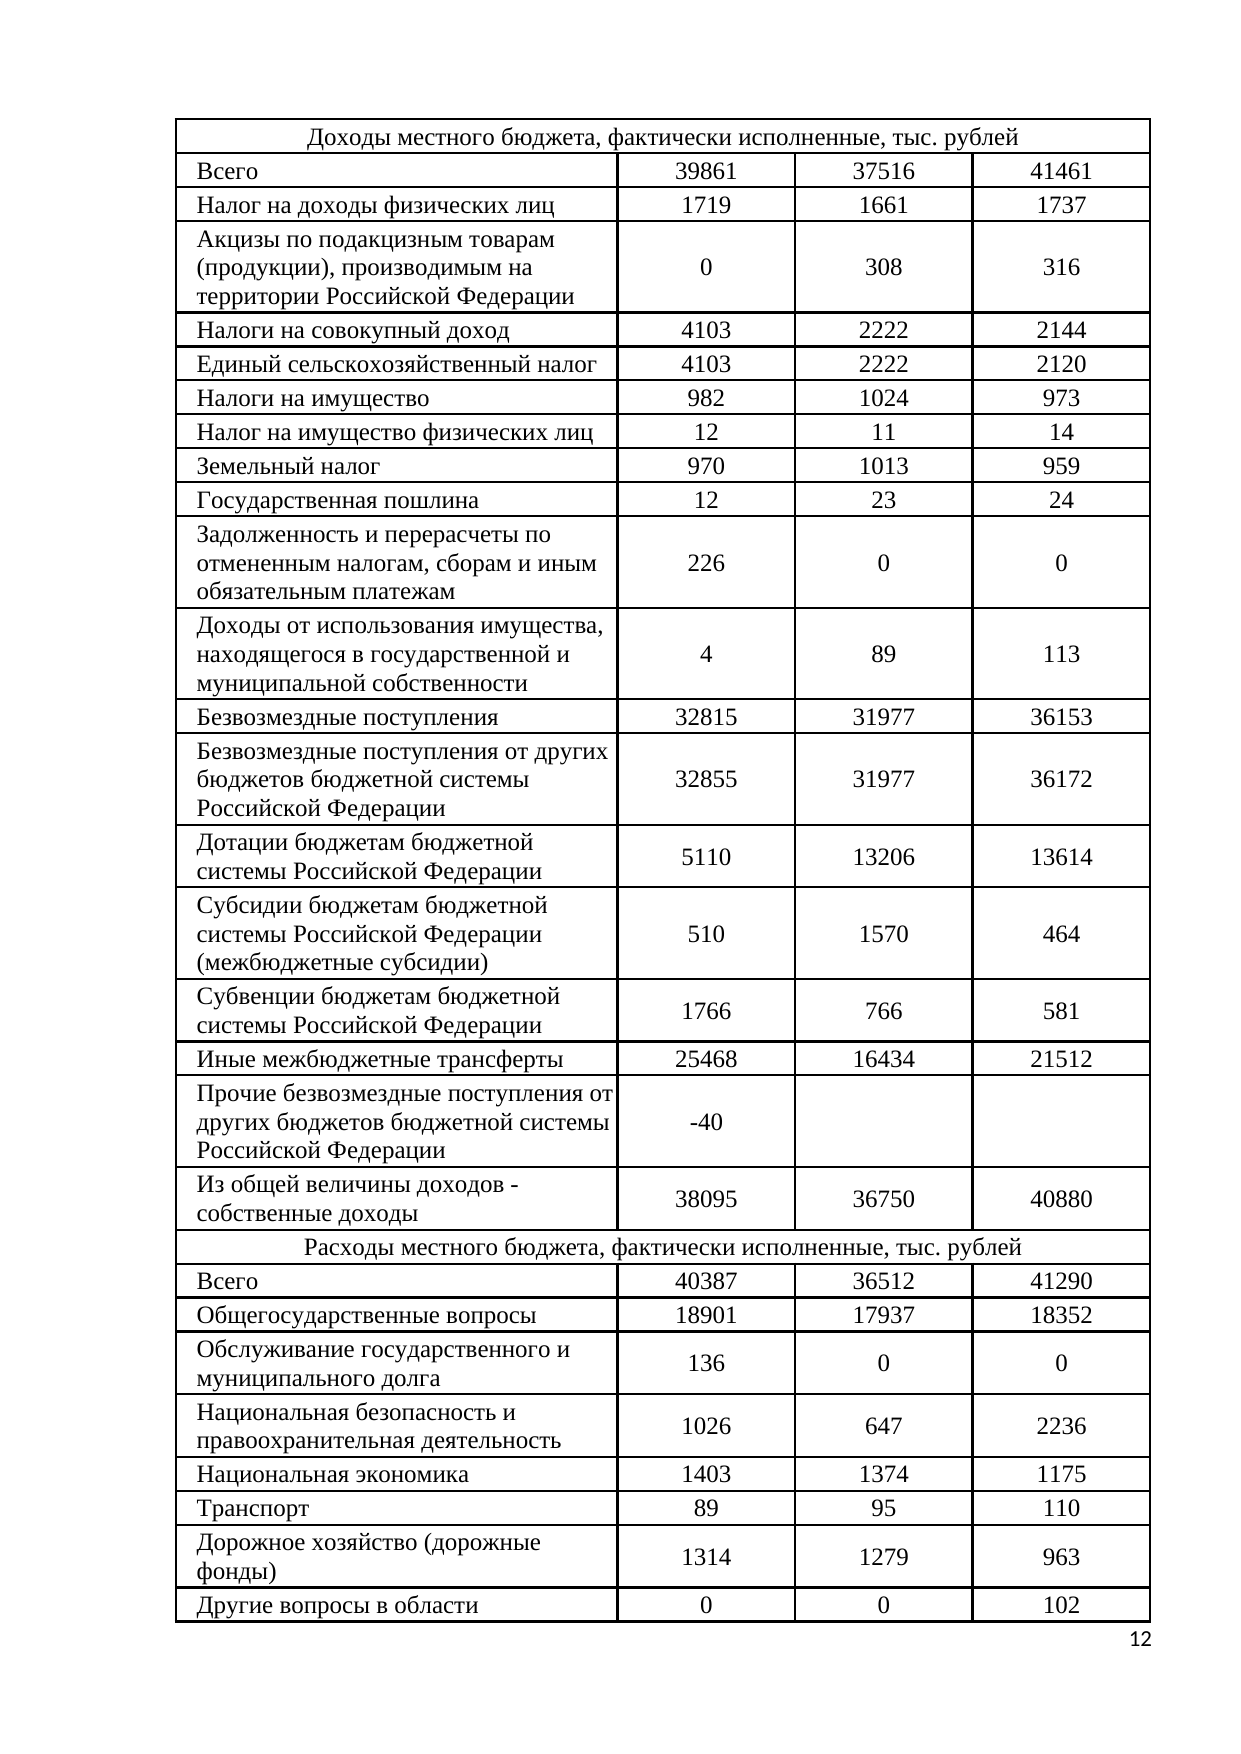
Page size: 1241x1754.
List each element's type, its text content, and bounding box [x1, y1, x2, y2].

table_cell [974, 1076, 1149, 1166]
table_cell 959 [974, 449, 1149, 481]
table_cell 1737 [974, 188, 1149, 220]
table_cell 23 [796, 483, 971, 515]
table_cell Налог на доходы физических лиц [177, 188, 616, 220]
table_cell 36172 [974, 734, 1149, 823]
table_cell 464 [974, 888, 1149, 978]
table_cell 1175 [974, 1458, 1149, 1490]
table_cell 12 [619, 483, 794, 515]
table_cell 110 [974, 1492, 1149, 1524]
table_cell 17937 [796, 1299, 971, 1330]
table_cell 31977 [796, 700, 971, 732]
table_cell Общегосударственные вопросы [177, 1299, 616, 1330]
table_cell Из общей величины доходов - собственные доходы [177, 1168, 616, 1228]
table_cell 41290 [974, 1265, 1149, 1296]
table_cell 36512 [796, 1265, 971, 1296]
table_cell 2236 [974, 1395, 1149, 1456]
table_cell Транспорт [177, 1492, 616, 1524]
table_cell 1766 [619, 980, 794, 1040]
table_cell [796, 1076, 971, 1166]
table_cell Дорожное хозяйство (дорожные фонды) [177, 1526, 616, 1586]
table_cell Субвенции бюджетам бюджетной системы Российской Федерации [177, 980, 616, 1040]
table_cell 1024 [796, 381, 971, 413]
table_cell 25468 [619, 1043, 794, 1074]
table_cell 36153 [974, 700, 1149, 732]
table_cell 581 [974, 980, 1149, 1040]
table_cell Акцизы по подакцизным товарам (продукции), производимым на территории Российской Федерации [177, 222, 616, 311]
table_cell 1314 [619, 1526, 794, 1586]
table_cell Задолженность и перерасчеты по отмененным налогам, сборам и иным обязательным платежам [177, 517, 616, 607]
table_cell 5110 [619, 826, 794, 886]
table_cell 2222 [796, 348, 971, 379]
table_cell 4 [619, 609, 794, 698]
table_cell 316 [974, 222, 1149, 311]
table_cell Всего [177, 1265, 616, 1296]
table_cell 18352 [974, 1299, 1149, 1330]
table_cell Национальная экономика [177, 1458, 616, 1490]
table_cell 647 [796, 1395, 971, 1456]
table_cell 40387 [619, 1265, 794, 1296]
table_cell 37516 [796, 154, 971, 186]
table_cell 38095 [619, 1168, 794, 1228]
table_cell 1403 [619, 1458, 794, 1490]
table_cell 1026 [619, 1395, 794, 1456]
table_cell 40880 [974, 1168, 1149, 1228]
table_cell 14 [974, 415, 1149, 447]
table_cell 766 [796, 980, 971, 1040]
table_cell Всего [177, 154, 616, 186]
table_cell 1013 [796, 449, 971, 481]
table_cell 982 [619, 381, 794, 413]
table_cell Субсидии бюджетам бюджетной системы Российской Федерации (межбюджетные субсидии) [177, 888, 616, 978]
table_cell Доходы от использования имущества, находящегося в государственной и муниципальной собственности [177, 609, 616, 698]
table_cell 41461 [974, 154, 1149, 186]
table_cell 963 [974, 1526, 1149, 1586]
table_cell 1719 [619, 188, 794, 220]
table_cell Государственная пошлина [177, 483, 616, 515]
table_cell 4103 [619, 348, 794, 379]
table_cell 13206 [796, 826, 971, 886]
table_cell 0 [974, 517, 1149, 607]
table_cell 0 [796, 1333, 971, 1393]
table_cell 21512 [974, 1043, 1149, 1074]
table_cell Прочие безвозмездные поступления от других бюджетов бюджетной системы Российской Федерации [177, 1076, 616, 1166]
table_cell 1374 [796, 1458, 971, 1490]
table_cell 136 [619, 1333, 794, 1393]
table_cell 18901 [619, 1299, 794, 1330]
table_cell 113 [974, 609, 1149, 698]
table_cell 0 [796, 1589, 971, 1620]
table_cell 31977 [796, 734, 971, 823]
table_cell 1661 [796, 188, 971, 220]
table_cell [177, 1589, 616, 1620]
table_cell Обслуживание государственного и муниципального долга [177, 1333, 616, 1393]
table_cell 16434 [796, 1043, 971, 1074]
table_cell 0 [619, 1589, 794, 1620]
table_cell 11 [796, 415, 971, 447]
table_cell 39861 [619, 154, 794, 186]
table_cell 0 [974, 1333, 1149, 1393]
table_cell 13614 [974, 826, 1149, 886]
table_cell 973 [974, 381, 1149, 413]
table_cell 2222 [796, 314, 971, 345]
table_cell 95 [796, 1492, 971, 1524]
table_cell Налоги на имущество [177, 381, 616, 413]
table_cell Единый сельскохозяйственный налог [177, 348, 616, 379]
table_cell 12 [619, 415, 794, 447]
table_cell 308 [796, 222, 971, 311]
table_cell 32855 [619, 734, 794, 823]
table_cell Налоги на совокупный доход [177, 314, 616, 345]
table_cell 0 [796, 517, 971, 607]
table_cell Иные межбюджетные трансферты [177, 1043, 616, 1074]
table_cell 510 [619, 888, 794, 978]
table_cell 89 [619, 1492, 794, 1524]
table_cell 36750 [796, 1168, 971, 1228]
table_cell 0 [619, 222, 794, 311]
table_cell 2144 [974, 314, 1149, 345]
table_cell 1279 [796, 1526, 971, 1586]
table_cell 32815 [619, 700, 794, 732]
table_cell 2120 [974, 348, 1149, 379]
table_cell 970 [619, 449, 794, 481]
table_cell Доходы местного бюджета, фактически исполненные, тыс. рублей [177, 120, 1149, 152]
table_cell Безвозмездные поступления [177, 700, 616, 732]
table_cell 102 [974, 1589, 1149, 1620]
table_cell -40 [619, 1076, 794, 1166]
table_cell Дотации бюджетам бюджетной системы Российской Федерации [177, 826, 616, 886]
table_cell Расходы местного бюджета, фактически исполненные, тыс. рублей [177, 1231, 1149, 1262]
table_cell Земельный налог [177, 449, 616, 481]
table_cell 226 [619, 517, 794, 607]
table_cell Национальная безопасность и правоохранительная деятельность [177, 1395, 616, 1456]
table_cell 89 [796, 609, 971, 698]
table_cell Безвозмездные поступления от других бюджетов бюджетной системы Российской Федерации [177, 734, 616, 823]
table_cell 4103 [619, 314, 794, 345]
table_cell Налог на имущество физических лиц [177, 415, 616, 447]
table_cell 24 [974, 483, 1149, 515]
table_cell 1570 [796, 888, 971, 978]
